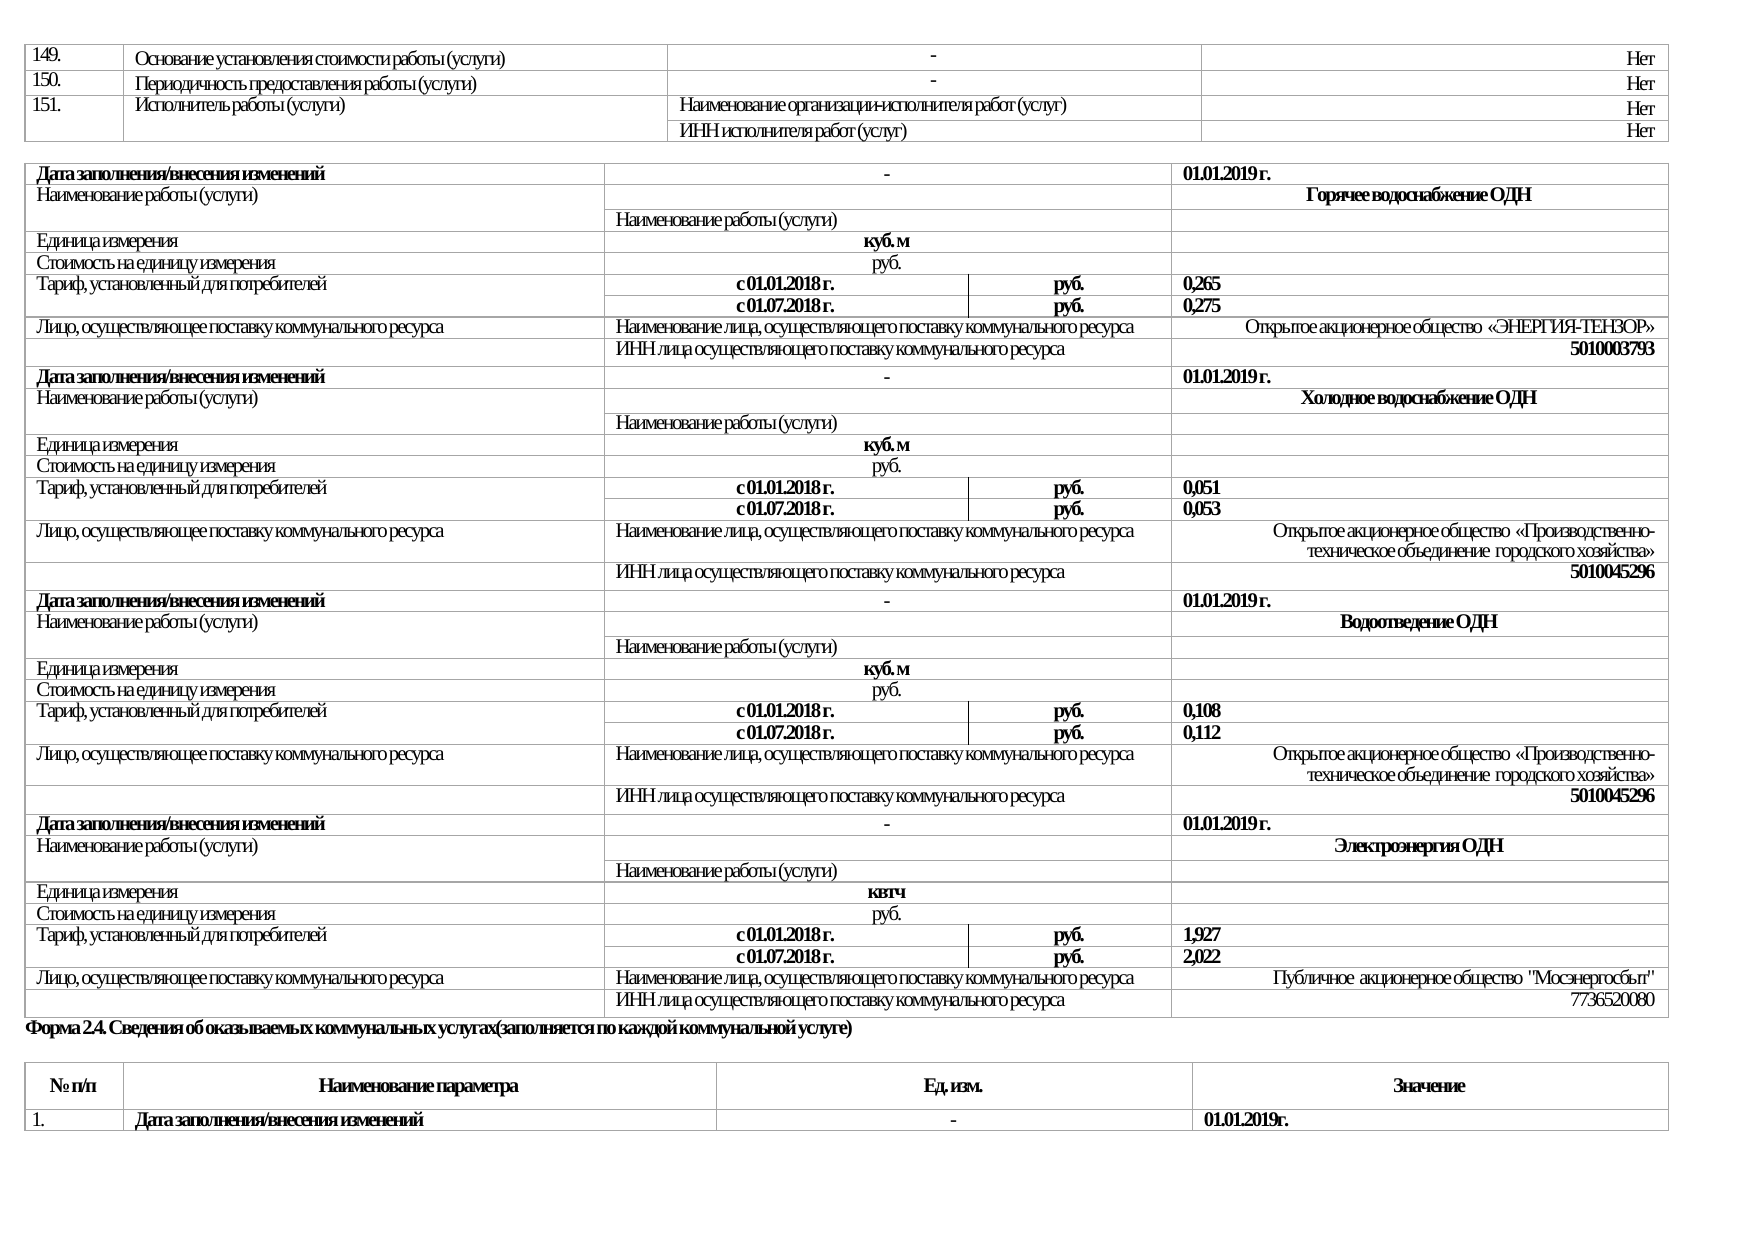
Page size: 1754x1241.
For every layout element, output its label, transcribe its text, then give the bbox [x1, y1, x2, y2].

table_cell [26, 45, 123, 69]
table_cell ИНН лица осуществляющего поставку коммунального ресурса [605, 990, 1171, 1017]
table_header - [605, 164, 1171, 184]
table_cell - [605, 591, 1171, 611]
table_cell руб. [969, 925, 1171, 946]
table_cell Наименование организации-исполнителя работ (услуг) [668, 96, 1201, 120]
table_cell [1172, 435, 1668, 455]
table_cell Наименование работы (услуги) [26, 612, 604, 658]
table_cell 0,108 [1172, 702, 1668, 722]
table_cell 0,053 [1172, 499, 1668, 520]
table_cell Тариф, установленный для потребителей [26, 275, 604, 316]
table_cell [1172, 637, 1668, 658]
table_cell Электроэнергия ОДН [1172, 836, 1668, 860]
table_cell Лицо, осуществляющее поставку коммунального ресурса [26, 968, 604, 989]
table_cell Наименование работы (услуги) [26, 185, 604, 231]
table_cell Наименование работы (услуги) [605, 861, 1171, 881]
table_cell Тариф, установленный для потребителей [26, 478, 604, 520]
table_cell Наименование лица, осуществляющего поставку коммунального ресурса [605, 521, 1171, 562]
table_cell Наименование работы (услуги) [26, 836, 604, 881]
table_cell руб. [969, 702, 1171, 722]
table_cell Нет [1202, 121, 1668, 141]
table_cell руб. [969, 499, 1171, 520]
table_cell Дата заполнения/внесения изменений [26, 815, 604, 835]
table_cell ИНН лица осуществляющего поставку коммунального ресурса [605, 563, 1171, 590]
text Форма 2.4. Сведения об оказываемых коммунальных услугах(заполняется по каждой коммунальной услуге) [25, 1018, 1668, 1038]
table_cell [26, 339, 604, 366]
table_cell руб. [969, 275, 1171, 295]
table_cell [1172, 253, 1668, 273]
table_cell [605, 389, 1171, 412]
table_cell 2,022 [1172, 947, 1668, 967]
table_cell Единица измерения [26, 435, 604, 455]
table_cell с 01.01.2018 г. [605, 478, 968, 498]
table_cell Единица измерения [26, 232, 604, 252]
table_cell Тариф, установленный для потребителей [26, 702, 604, 743]
table_cell 01.01.2019г. [1193, 1110, 1668, 1130]
table_cell куб. м [605, 435, 1171, 455]
table_cell [26, 990, 604, 1017]
table_cell Стоимость на единицу измерения [26, 456, 604, 477]
table_cell Стоимость на единицу измерения [26, 253, 604, 273]
table_cell ИНН исполнителя работ (услуг) [668, 121, 1201, 141]
table_cell руб. [969, 478, 1171, 498]
table_cell с 01.01.2018 г. [605, 275, 968, 295]
table_cell с 01.07.2018 г. [605, 947, 968, 967]
table_cell - [668, 45, 1201, 69]
table_cell [26, 1110, 123, 1130]
table_cell Лицо, осуществляющее поставку коммунального ресурса [26, 318, 604, 338]
table_cell Нет [1202, 45, 1668, 69]
table_cell с 01.01.2018 г. [605, 925, 968, 946]
table_cell 01.01.2019 г. [1172, 815, 1668, 835]
table_cell 0,275 [1172, 296, 1668, 316]
table_cell [1172, 210, 1668, 231]
table_cell Публичное акционерное общество "Мосэнергосбыт" [1172, 968, 1668, 989]
table_cell Основание установления стоимости работы (услуги) [124, 45, 667, 69]
table_cell квтч [605, 883, 1171, 903]
table_cell руб. [969, 296, 1171, 316]
table_header Значение [1193, 1063, 1668, 1109]
table_cell Открытое акционерное общество «Производственно- техническое объединение городского хозяйства» [1172, 521, 1668, 562]
table_cell Дата заполнения/внесения изменений [124, 1110, 716, 1130]
table_cell [1172, 659, 1668, 679]
table_cell с 01.07.2018 г. [605, 723, 968, 743]
table_cell Наименование работы (услуги) [26, 389, 604, 434]
table_cell с 01.01.2018 г. [605, 702, 968, 722]
table_cell [1172, 414, 1668, 434]
table_cell [1172, 456, 1668, 477]
table_header № п/п [26, 1063, 123, 1109]
table_cell руб. [969, 723, 1171, 743]
table_cell [1172, 904, 1668, 924]
table_cell 5010045296 [1172, 786, 1668, 813]
table_cell Наименование лица, осуществляющего поставку коммунального ресурса [605, 968, 1171, 989]
table_cell куб. м [605, 659, 1171, 679]
table_cell руб. [605, 680, 1171, 701]
table_header Дата заполнения/внесения изменений [26, 164, 604, 184]
table_cell Наименование лица, осуществляющего поставку коммунального ресурса [605, 745, 1171, 785]
table_cell куб. м [605, 232, 1171, 252]
table_cell Стоимость на единицу измерения [26, 680, 604, 701]
table_cell ИНН лица осуществляющего поставку коммунального ресурса [605, 339, 1171, 366]
table_cell Единица измерения [26, 883, 604, 903]
table_cell руб. [969, 947, 1171, 967]
table_header 01.01.2019 г. [1172, 164, 1668, 184]
table_cell 5010003793 [1172, 339, 1668, 366]
table_cell 7736520080 [1172, 990, 1668, 1017]
table_cell Дата заполнения/внесения изменений [26, 367, 604, 387]
table_header Ед. изм. [717, 1063, 1192, 1109]
table_cell с 01.07.2018 г. [605, 499, 968, 520]
table_cell 5010045296 [1172, 563, 1668, 590]
table_cell Наименование работы (услуги) [605, 637, 1171, 658]
table_header Наименование параметра [124, 1063, 716, 1109]
table_cell с 01.07.2018 г. [605, 296, 968, 316]
table_cell Стоимость на единицу измерения [26, 904, 604, 924]
table_cell руб. [605, 456, 1171, 477]
table_cell Наименование работы (услуги) [605, 210, 1171, 231]
table_cell руб. [605, 904, 1171, 924]
table_cell [605, 836, 1171, 860]
table_cell руб. [605, 253, 1171, 273]
table_cell 0,265 [1172, 275, 1668, 295]
table_cell 0,051 [1172, 478, 1668, 498]
table_cell - [668, 71, 1201, 94]
table_cell [1172, 232, 1668, 252]
table_cell - [605, 367, 1171, 387]
table_cell Нет [1202, 96, 1668, 120]
table_cell Единица измерения [26, 659, 604, 679]
table_cell Открытое акционерное общество «ЭНЕРГИЯ-ТЕНЗОР» [1172, 318, 1668, 338]
table_cell ИНН лица осуществляющего поставку коммунального ресурса [605, 786, 1171, 813]
table_cell Горячее водоснабжение ОДН [1172, 185, 1668, 209]
table_cell Наименование работы (услуги) [605, 414, 1171, 434]
table_cell [605, 185, 1171, 209]
table_cell Открытое акционерное общество «Производственно- техническое объединение городского хозяйства» [1172, 745, 1668, 785]
table_cell 0,112 [1172, 723, 1668, 743]
table_cell [26, 786, 604, 813]
table_cell [1172, 680, 1668, 701]
table_cell Холодное водоснабжение ОДН [1172, 389, 1668, 412]
table_cell [1172, 883, 1668, 903]
table_cell - [605, 815, 1171, 835]
table_cell [1172, 861, 1668, 881]
table_cell Исполнитель работы (услуги) [124, 96, 667, 141]
table_cell 01.01.2019 г. [1172, 367, 1668, 387]
table_cell 1,927 [1172, 925, 1668, 946]
table_cell Тариф, установленный для потребителей [26, 925, 604, 967]
table_cell Лицо, осуществляющее поставку коммунального ресурса [26, 745, 604, 785]
table_cell [605, 612, 1171, 636]
table_cell Наименование лица, осуществляющего поставку коммунального ресурса [605, 318, 1171, 338]
table_cell [26, 96, 123, 141]
table_cell [26, 71, 123, 94]
table_cell 01.01.2019 г. [1172, 591, 1668, 611]
table_cell Нет [1202, 71, 1668, 94]
table_cell - [717, 1110, 1192, 1130]
table_cell Лицо, осуществляющее поставку коммунального ресурса [26, 521, 604, 562]
table_cell Дата заполнения/внесения изменений [26, 591, 604, 611]
table_cell [26, 563, 604, 590]
table_cell Водоотведение ОДН [1172, 612, 1668, 636]
table_cell Периодичность предоставления работы (услуги) [124, 71, 667, 94]
